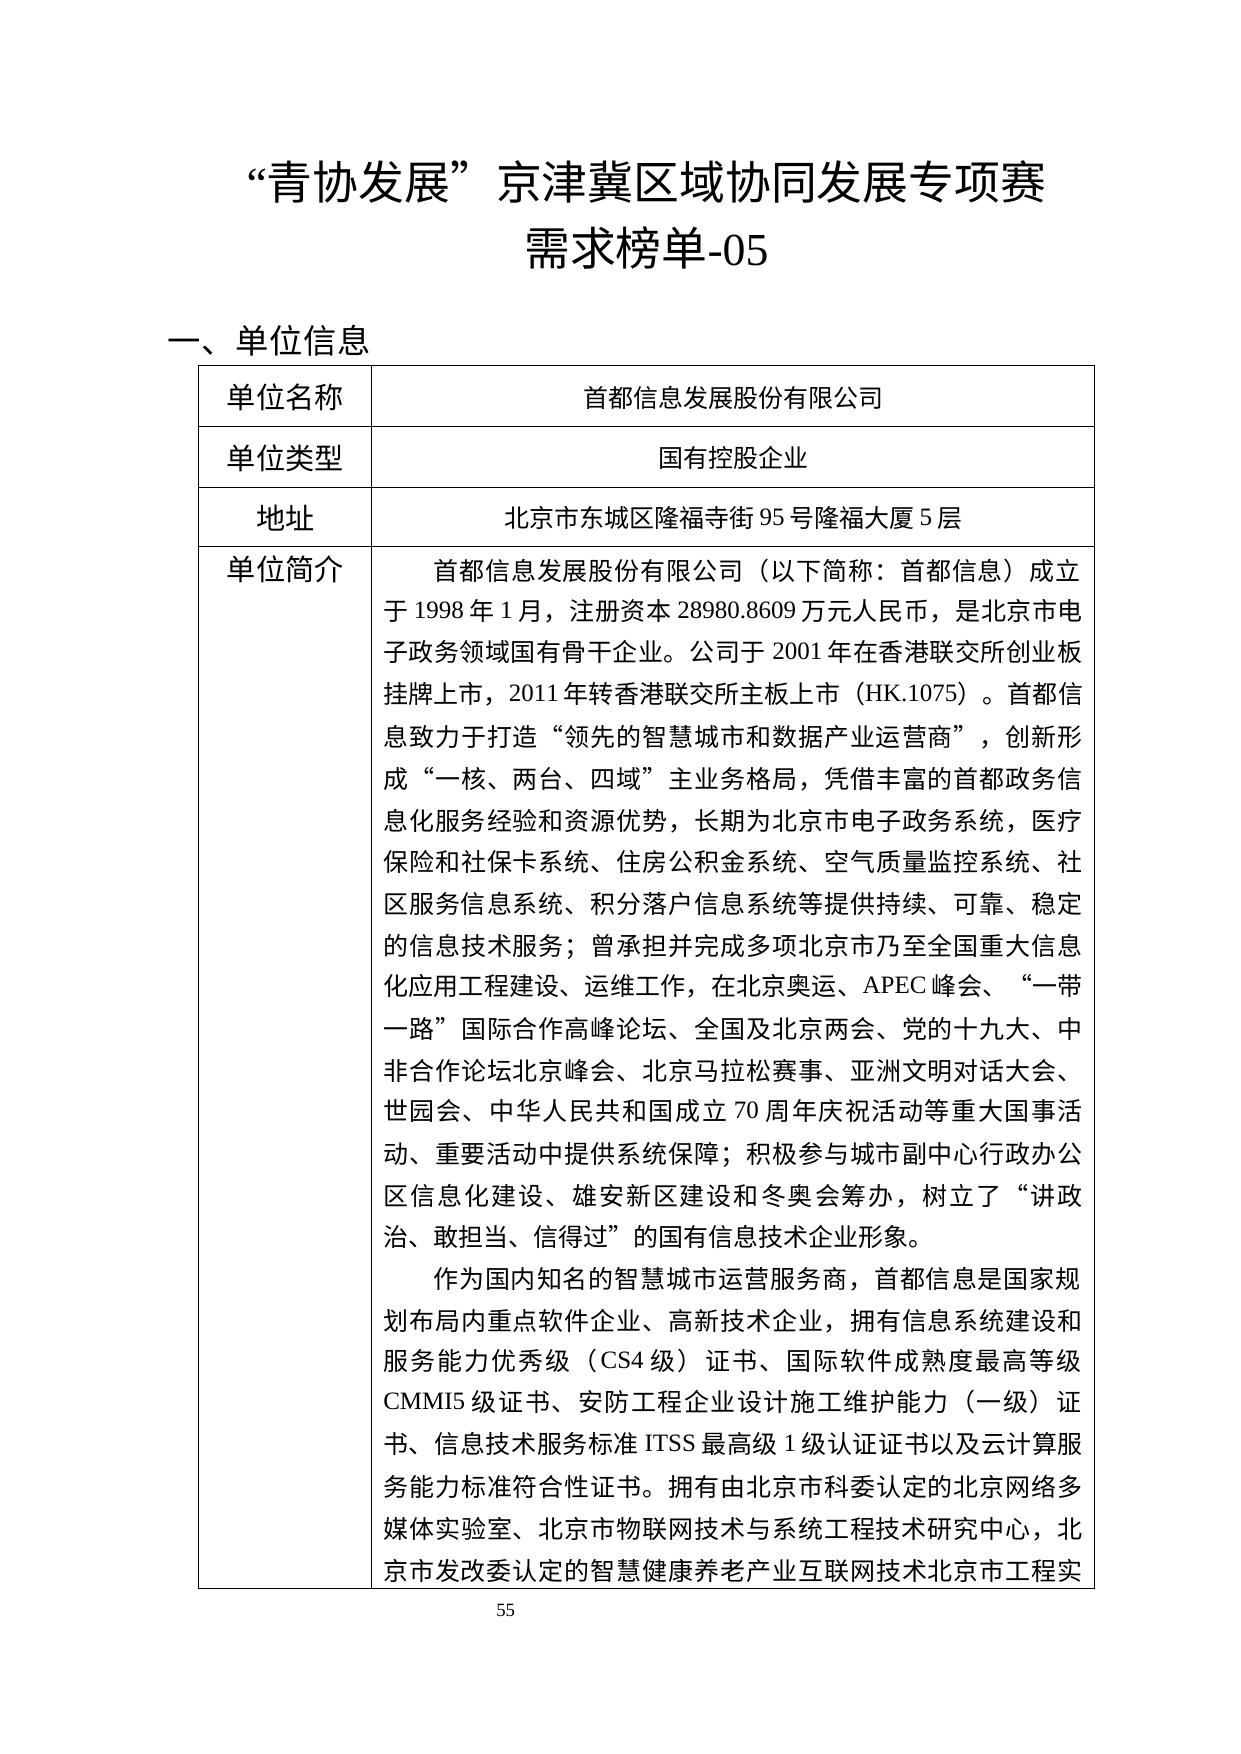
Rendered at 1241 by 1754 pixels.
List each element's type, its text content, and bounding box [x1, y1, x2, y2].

table_cell 单位简介 [199, 547, 371, 1588]
text 一、单位信息 [167, 307, 1125, 365]
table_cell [372, 547, 1094, 1588]
text 需求榜单-05 [167, 212, 1125, 278]
table_cell 单位类型 [199, 427, 371, 487]
table_cell 地址 [199, 488, 371, 546]
table_header 单位名称 [199, 366, 371, 426]
table_header 首都信息发展股份有限公司 [372, 366, 1094, 426]
table_cell 北京市东城区隆福寺街95号隆福大厦5层 [372, 488, 1094, 546]
table_cell 国有控股企业 [372, 427, 1094, 487]
text “青协发展”京津冀区域协同发展专项赛 [167, 149, 1125, 212]
